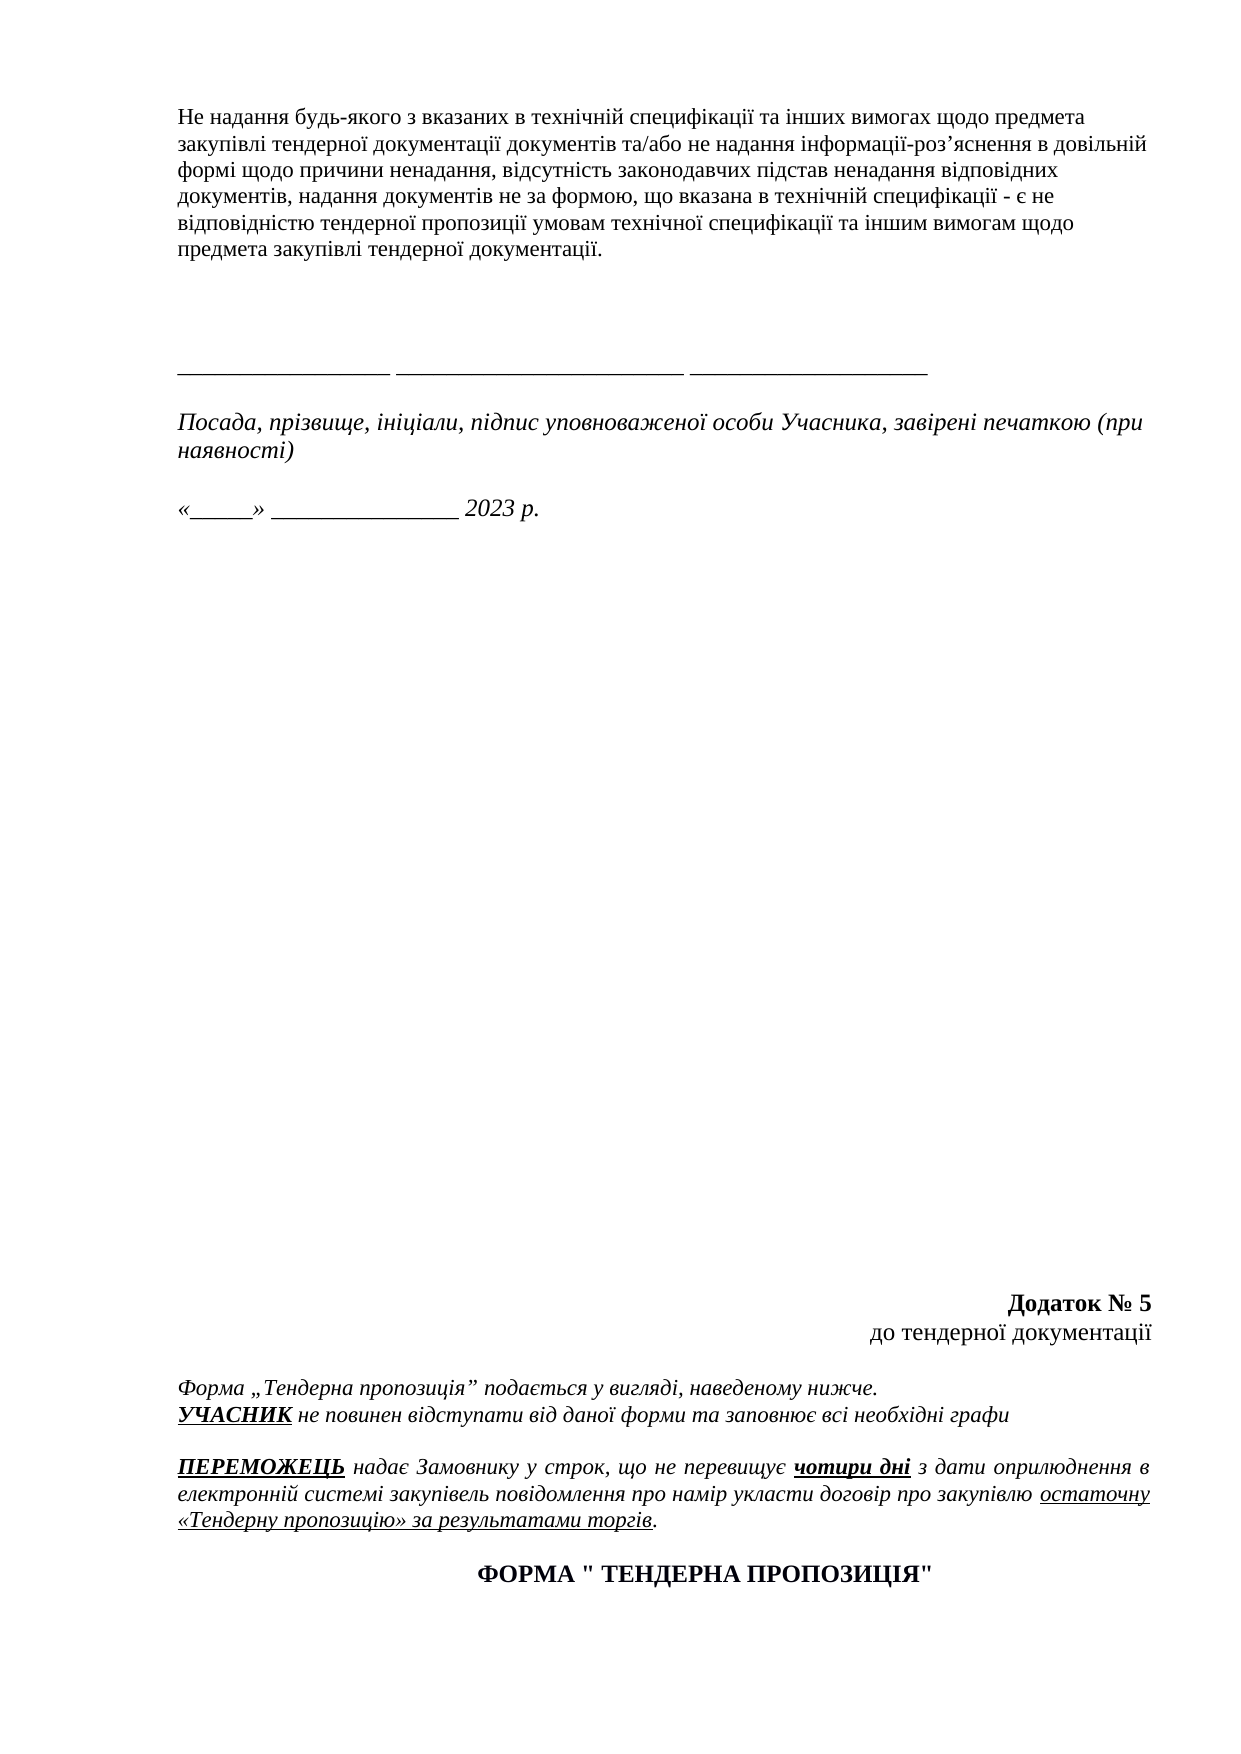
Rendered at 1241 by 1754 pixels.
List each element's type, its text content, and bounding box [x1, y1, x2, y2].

text ФОРМА " ТЕНДЕРНА ПРОПОЗИЦІЯ" [102, 1559, 1152, 1587]
text до тендерної документації [177, 1317, 1152, 1346]
text «_____» _______________ 2023 р. [177, 493, 1152, 522]
text ПЕРЕМОЖЕЦЬ надає Замовнику у строк, що не перевищує чотири дні з дати оприлюднення в електронній системі закупівель повідомлення про намір укласти договір про закупівлю остаточну «Тендерну пропозицію» за результатами торгів. [177, 1453, 1152, 1532]
text УЧАСНИК не повинен відступати від даної форми та заповнює всі необхідні графи [177, 1401, 1167, 1427]
text Посада, прізвище, ініціали, підпис уповноваженої особи Учасника, завірені печаткою (при наявності) [177, 407, 1152, 464]
text Додаток № 5 [177, 1288, 1152, 1317]
text _________________ _______________________ ___________________ [177, 349, 1152, 377]
text Не надання будь-якого з вказаних в технічній специфікації та інших вимогах щодо предмета закупівлі тендерної документації документів та/або не надання інформації-роз’яснення в довільній формі щодо причини ненадання, відсутність законодавчих підстав ненадання відповідних документів, надання документів не за формою, що вказана в технічній специфікації - є не відповідністю тендерної пропозиції умовам технічної специфікації та іншим вимогам щодо предмета закупівлі тендерної документації. [177, 103, 1152, 262]
text Форма „Тендерна пропозиція” подається у вигляді, наведеному нижче. [177, 1374, 1167, 1401]
